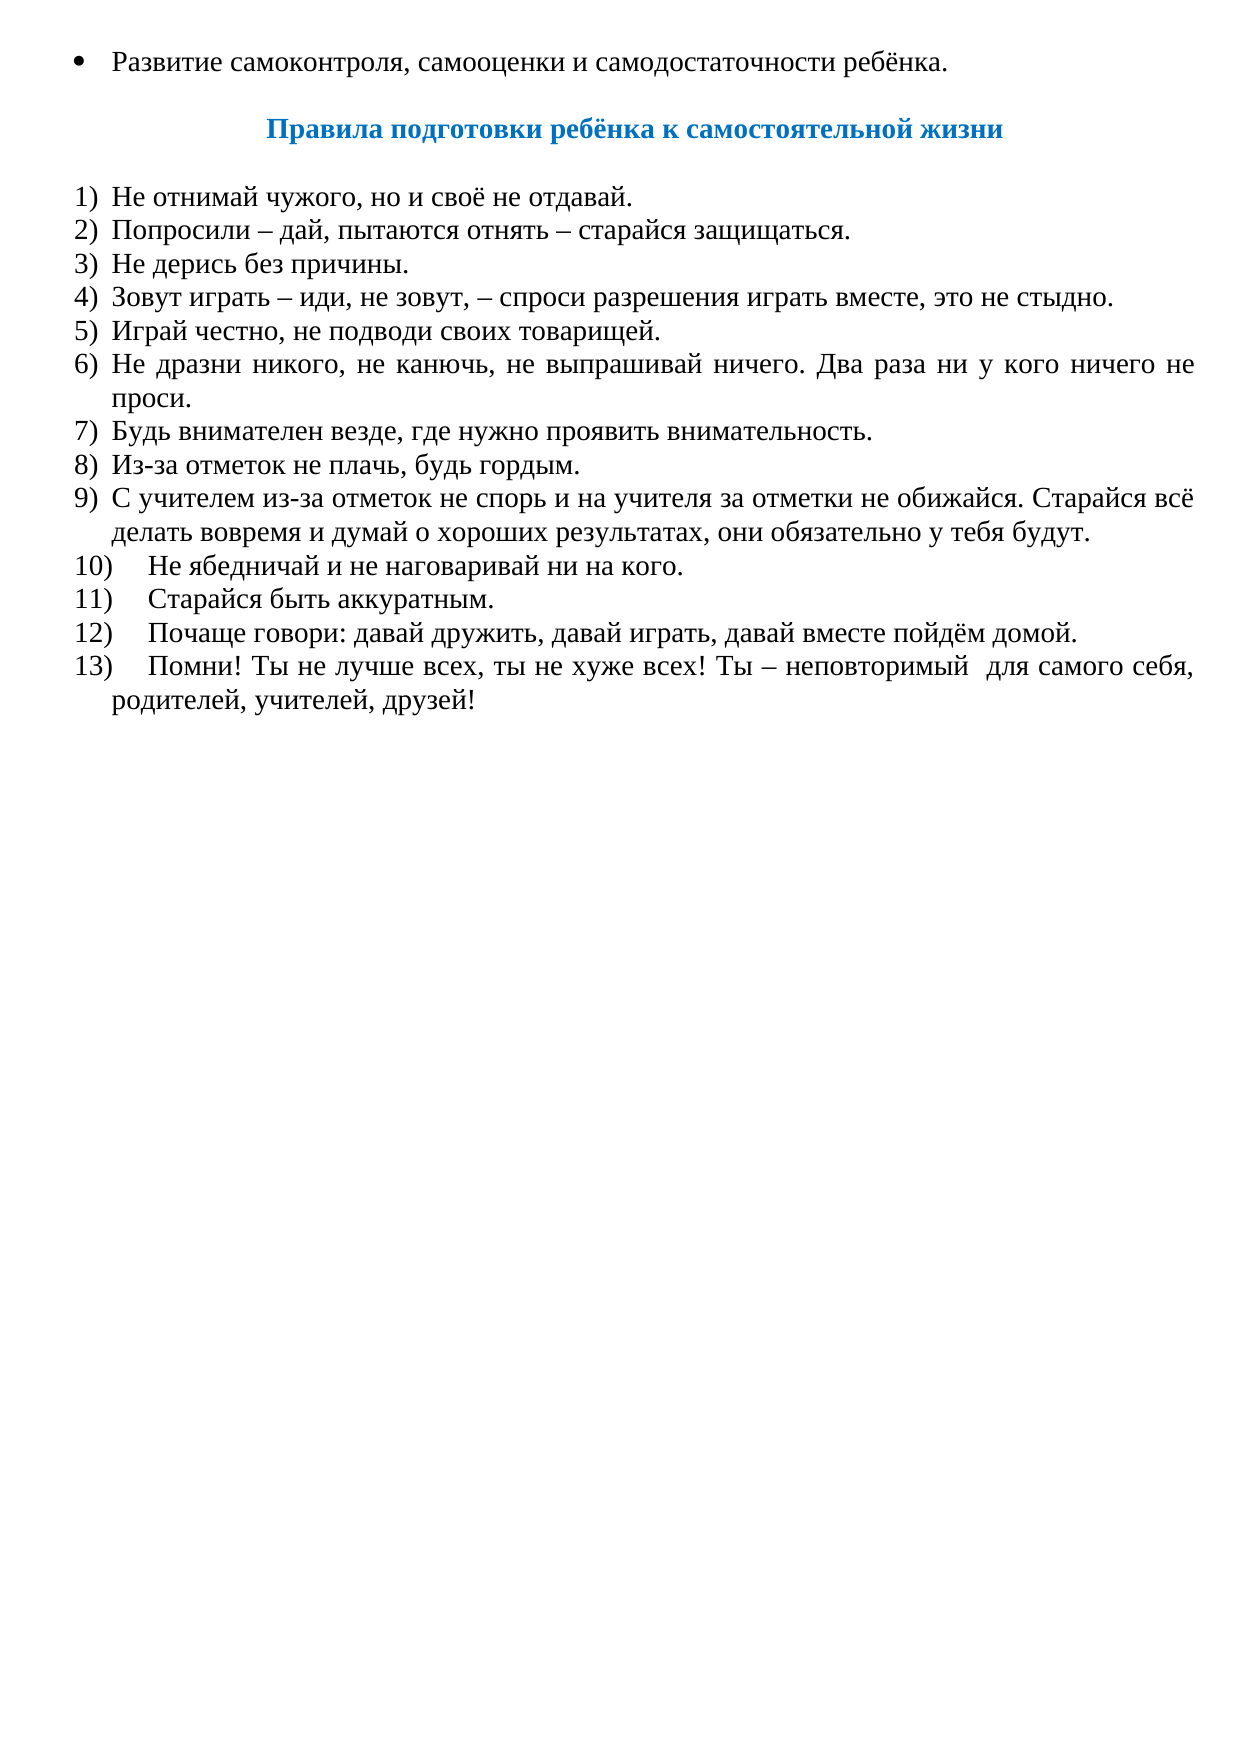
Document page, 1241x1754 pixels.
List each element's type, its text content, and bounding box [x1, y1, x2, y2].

list Будь внимателен везде, где нужно проявить внимательность. [74, 413, 1196, 447]
list Зовут играть – иди, не зовут, – спроси разрешения играть вместе, это не стыдно. [74, 279, 1196, 313]
list Старайся быть аккуратным. [74, 581, 1196, 615]
list С учителем из-за отметок не спорь и на учителя за отметки не обижайся. Старайся всё делать вовремя и думай о хороших результатах, они обязательно у тебя будут. [74, 481, 1196, 548]
list Развитие самоконтроля, самооценки и самодостаточности ребёнка. [74, 44, 1196, 78]
list Играй честно, не подводи своих товарищей. [74, 313, 1196, 346]
list Помни! Ты не лучше всех, ты не хуже всех! Ты – неповторимый для самого себя, родителей, учителей, друзей! [74, 648, 1196, 715]
list Не дерись без причины. [74, 246, 1196, 279]
list Почаще говори: давай дружить, давай играть, давай вместе пойдём домой. [74, 615, 1196, 648]
text Правила подготовки ребёнка к самостоятельной жизни [74, 112, 1196, 145]
list Не ябедничай и не наговаривай ни на кого. [74, 548, 1196, 581]
list Не дразни никого, не канючь, не выпрашивай ничего. Два раза ни у кого ничего не проси. [74, 346, 1196, 413]
list Из-за отметок не плачь, будь гордым. [74, 447, 1196, 481]
list Не отнимай чужого, но и своё не отдавай. [74, 179, 1196, 212]
list Попросили – дай, пытаются отнять – старайся защищаться. [74, 212, 1196, 246]
